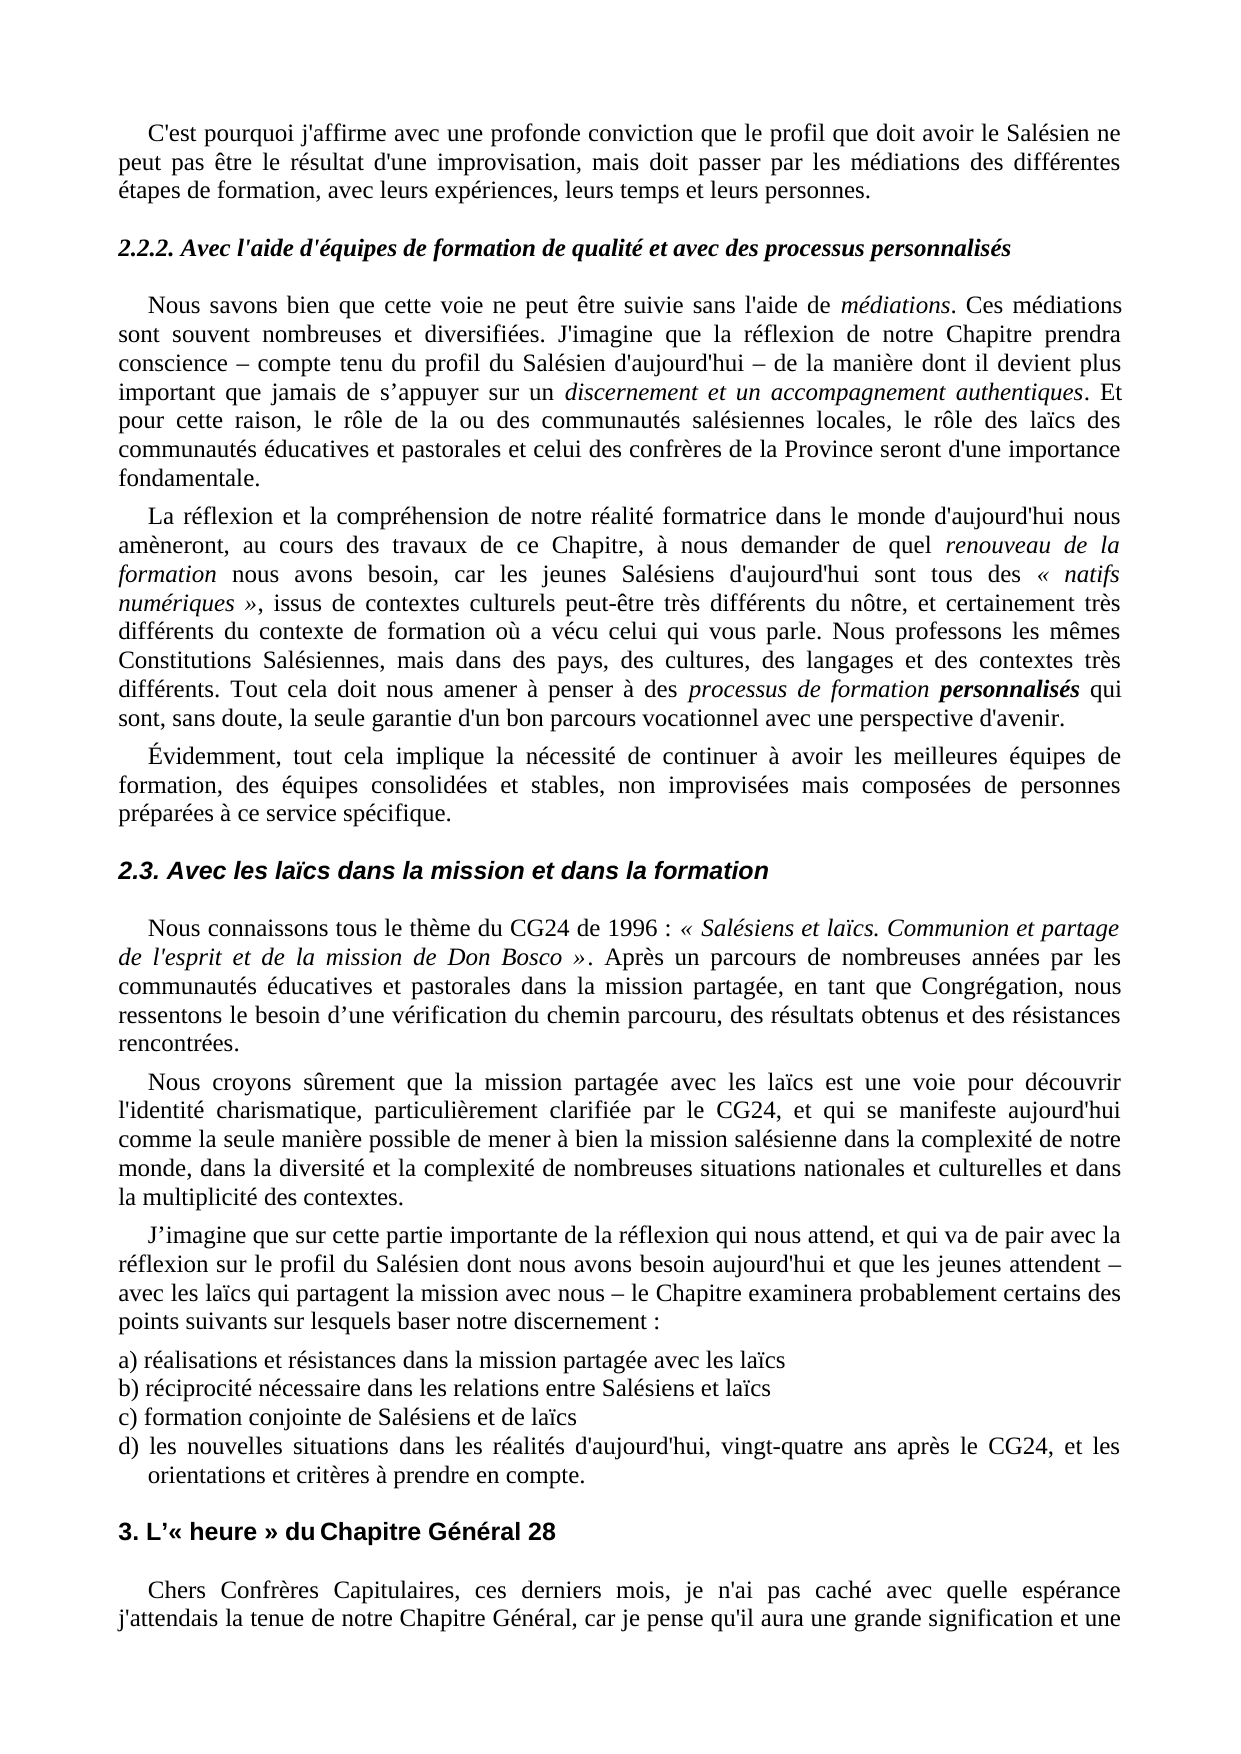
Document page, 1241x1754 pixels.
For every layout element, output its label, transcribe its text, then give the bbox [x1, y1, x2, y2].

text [118, 1575, 1122, 1632]
text b) réciprocité nécessaire dans les relations entre Salésiens et laïcs [118, 1373, 1122, 1402]
text Nous connaissons tous le thème du CG24 de 1996 : « Salésiens et laïcs. Communion et partage de l'esprit et de la mission de Don Bosco ». Après un parcours de nombreuses années par les communautés éducatives et pastorales dans la mission partagée, en tant que Congrégation, nous ressentons le besoin d’une vérification du chemin parcouru, des résultats obtenus et des résistances rencontrées. [118, 913, 1122, 1057]
text 2.3. Avec les laïcs dans la mission et dans la formation [118, 856, 1122, 885]
text Nous savons bien que cette voie ne peut être suivie sans l'aide de médiations. Ces médiations sont souvent nombreuses et diversifiées. J'imagine que la réflexion de notre Chapitre prendra conscience – compte tenu du profil du Salésien d'aujourd'hui – de la manière dont il devient plus important que jamais de s’appuyer sur un discernement et un accompagnement authentiques. Et pour cette raison, le rôle de la ou des communautés salésiennes locales, le rôle des laïcs des communautés éducatives et pastorales et celui des confrères de la Province seront d'une importance fondamentale. [118, 291, 1122, 492]
text 3. L’« heure » du Chapitre Général 28 [118, 1517, 1122, 1546]
text C'est pourquoi j'affirme avec une profonde conviction que le profil que doit avoir le Salésien ne peut pas être le résultat d'une improvisation, mais doit passer par les médiations des différentes étapes de formation, avec leurs expériences, leurs temps et leurs personnes. [118, 118, 1122, 204]
text 2.2.2. Avec l'aide d'équipes de formation de qualité et avec des processus personnalisés [118, 233, 1122, 262]
text Évidemment, tout cela implique la nécessité de continuer à avoir les meilleures équipes de formation, des équipes consolidées et stables, non improvisées mais composées de personnes préparées à ce service spécifique. [118, 741, 1122, 827]
text c) formation conjointe de Salésiens et de laïcs [118, 1402, 1122, 1431]
text La réflexion et la compréhension de notre réalité formatrice dans le monde d'aujourd'hui nous amèneront, au cours des travaux de ce Chapitre, à nous demander de quel renouveau de la formation nous avons besoin, car les jeunes Salésiens d'aujourd'hui sont tous des « natifs numériques », issus de contextes culturels peut-être très différents du nôtre, et certainement très différents du contexte de formation où a vécu celui qui vous parle. Nous professons les mêmes Constitutions Salésiennes, mais dans des pays, des cultures, des langages et des contextes très différents. Tout cela doit nous amener à penser à des processus de formation personnalisés qui sont, sans doute, la seule garantie d'un bon parcours vocationnel avec une perspective d'avenir. [118, 501, 1122, 731]
text a) réalisations et résistances dans la mission partagée avec les laïcs [118, 1345, 1122, 1373]
text d) les nouvelles situations dans les réalités d'aujourd'hui, vingt-quatre ans après le CG24, et les orientations et critères à prendre en compte. [118, 1431, 1122, 1488]
text J’imagine que sur cette partie importante de la réflexion qui nous attend, et qui va de pair avec la réflexion sur le profil du Salésien dont nous avons besoin aujourd'hui et que les jeunes attendent – avec les laïcs qui partagent la mission avec nous – le Chapitre examinera probablement certains des points suivants sur lesquels baser notre discernement : [118, 1220, 1122, 1335]
text Nous croyons sûrement que la mission partagée avec les laïcs est une voie pour découvrir l'identité charismatique, particulièrement clarifiée par le CG24, et qui se manifeste aujourd'hui comme la seule manière possible de mener à bien la mission salésienne dans la complexité de notre monde, dans la diversité et la complexité de nombreuses situations nationales et culturelles et dans la multiplicité des contextes. [118, 1067, 1122, 1211]
